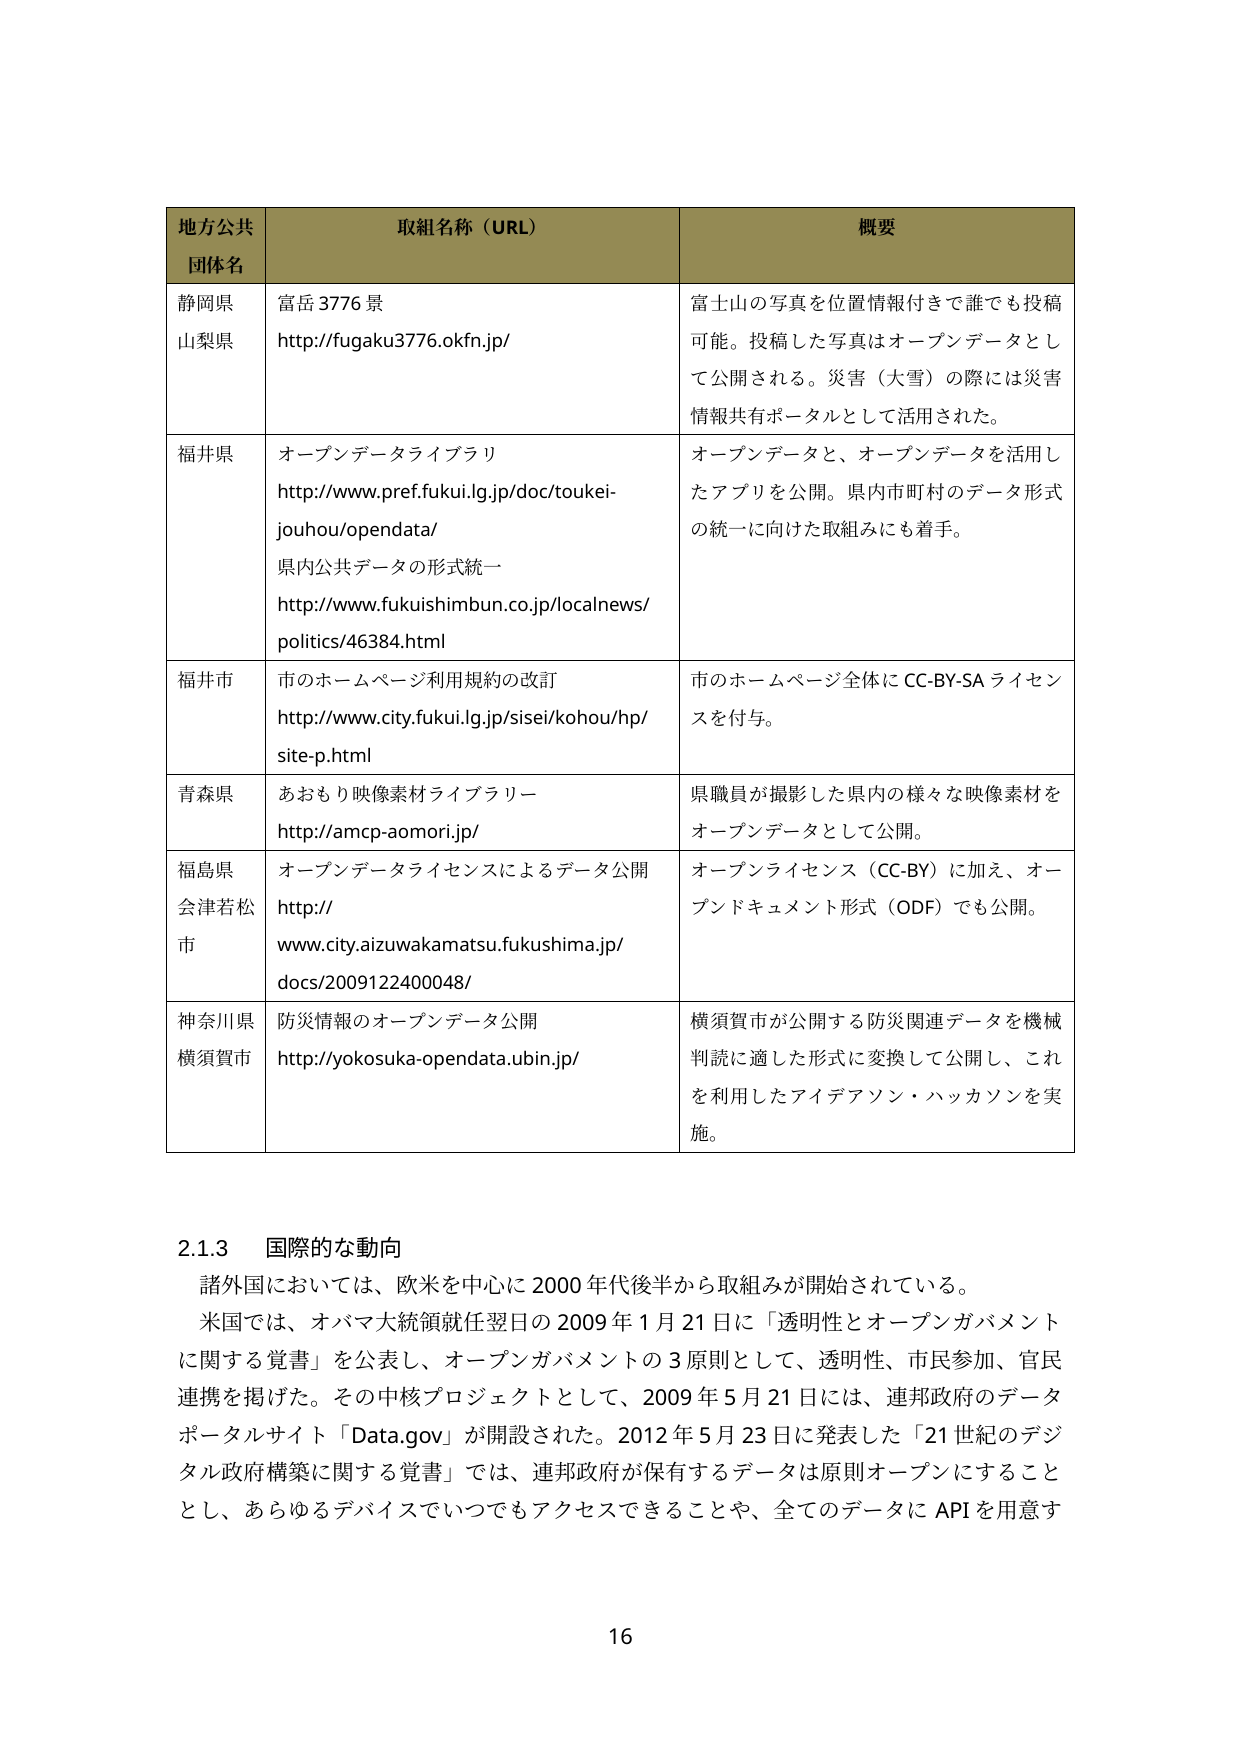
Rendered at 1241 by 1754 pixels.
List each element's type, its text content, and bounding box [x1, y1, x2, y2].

table_cell オープンデータライブラリ http://www.pref.fukui.lg.jp/doc/toukei-jouhou/opendata/ 県内公共データの形式統一 http://www.fukuishimbun.co.jp/localnews/politics/46384.html [266, 435, 679, 660]
table_cell 福島県 会津若松市 [167, 851, 265, 1001]
table_cell あおもり映像素材ライブラリー http://amcp-aomori.jp/ [266, 775, 679, 849]
table_cell 富士山の写真を位置情報付きで誰でも投稿可能。投稿した写真はオープンデータとして公開される。災害（大雪）の際には災害情報共有ポータルとして活用された。 [680, 284, 1074, 434]
table_cell 富岳3776景 http://fugaku3776.okfn.jp/ [266, 284, 679, 434]
table_cell 県職員が撮影した県内の様々な映像素材をオープンデータとして公開。 [680, 775, 1074, 849]
table_cell 防災情報のオープンデータ公開 http://yokosuka-opendata.ubin.jp/ [266, 1002, 679, 1152]
subtitle 国際的な動向 [177, 1228, 1063, 1265]
table_cell オープンデータと、オープンデータを活用したアプリを公開。県内市町村のデータ形式の統一に向けた取組みにも着手。 [680, 435, 1074, 660]
table_cell 福井県 [167, 435, 265, 660]
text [177, 1303, 1063, 1528]
table_cell オープンデータライセンスによるデータ公開 http://www.city.aizuwakamatsu.fukushima.jp/docs/2009122400048/ [266, 851, 679, 1001]
table_cell 市のホームページ利用規約の改訂 http://www.city.fukui.lg.jp/sisei/kohou/hp/site-p.html [266, 661, 679, 773]
table_cell 神奈川県横須賀市 [167, 1002, 265, 1152]
table_cell 市のホームページ全体にCC-BY-SAライセンスを付与。 [680, 661, 1074, 773]
table_cell 静岡県 山梨県 [167, 284, 265, 434]
table_cell 青森県 [167, 775, 265, 849]
table_header 地方公共団体名 [167, 208, 265, 283]
table_cell 横須賀市が公開する防災関連データを機械判読に適した形式に変換して公開し、これを利用したアイデアソン・ハッカソンを実施。 [680, 1002, 1074, 1152]
table_header 概要 [680, 208, 1074, 283]
table_cell 福井市 [167, 661, 265, 773]
text 諸外国においては、欧米を中心に2000年代後半から取組みが開始されている。 [177, 1265, 1063, 1303]
table_header 取組名称（URL） [266, 208, 679, 283]
table_cell オープンライセンス（CC-BY）に加え、オープンドキュメント形式（ODF）でも公開。 [680, 851, 1074, 1001]
